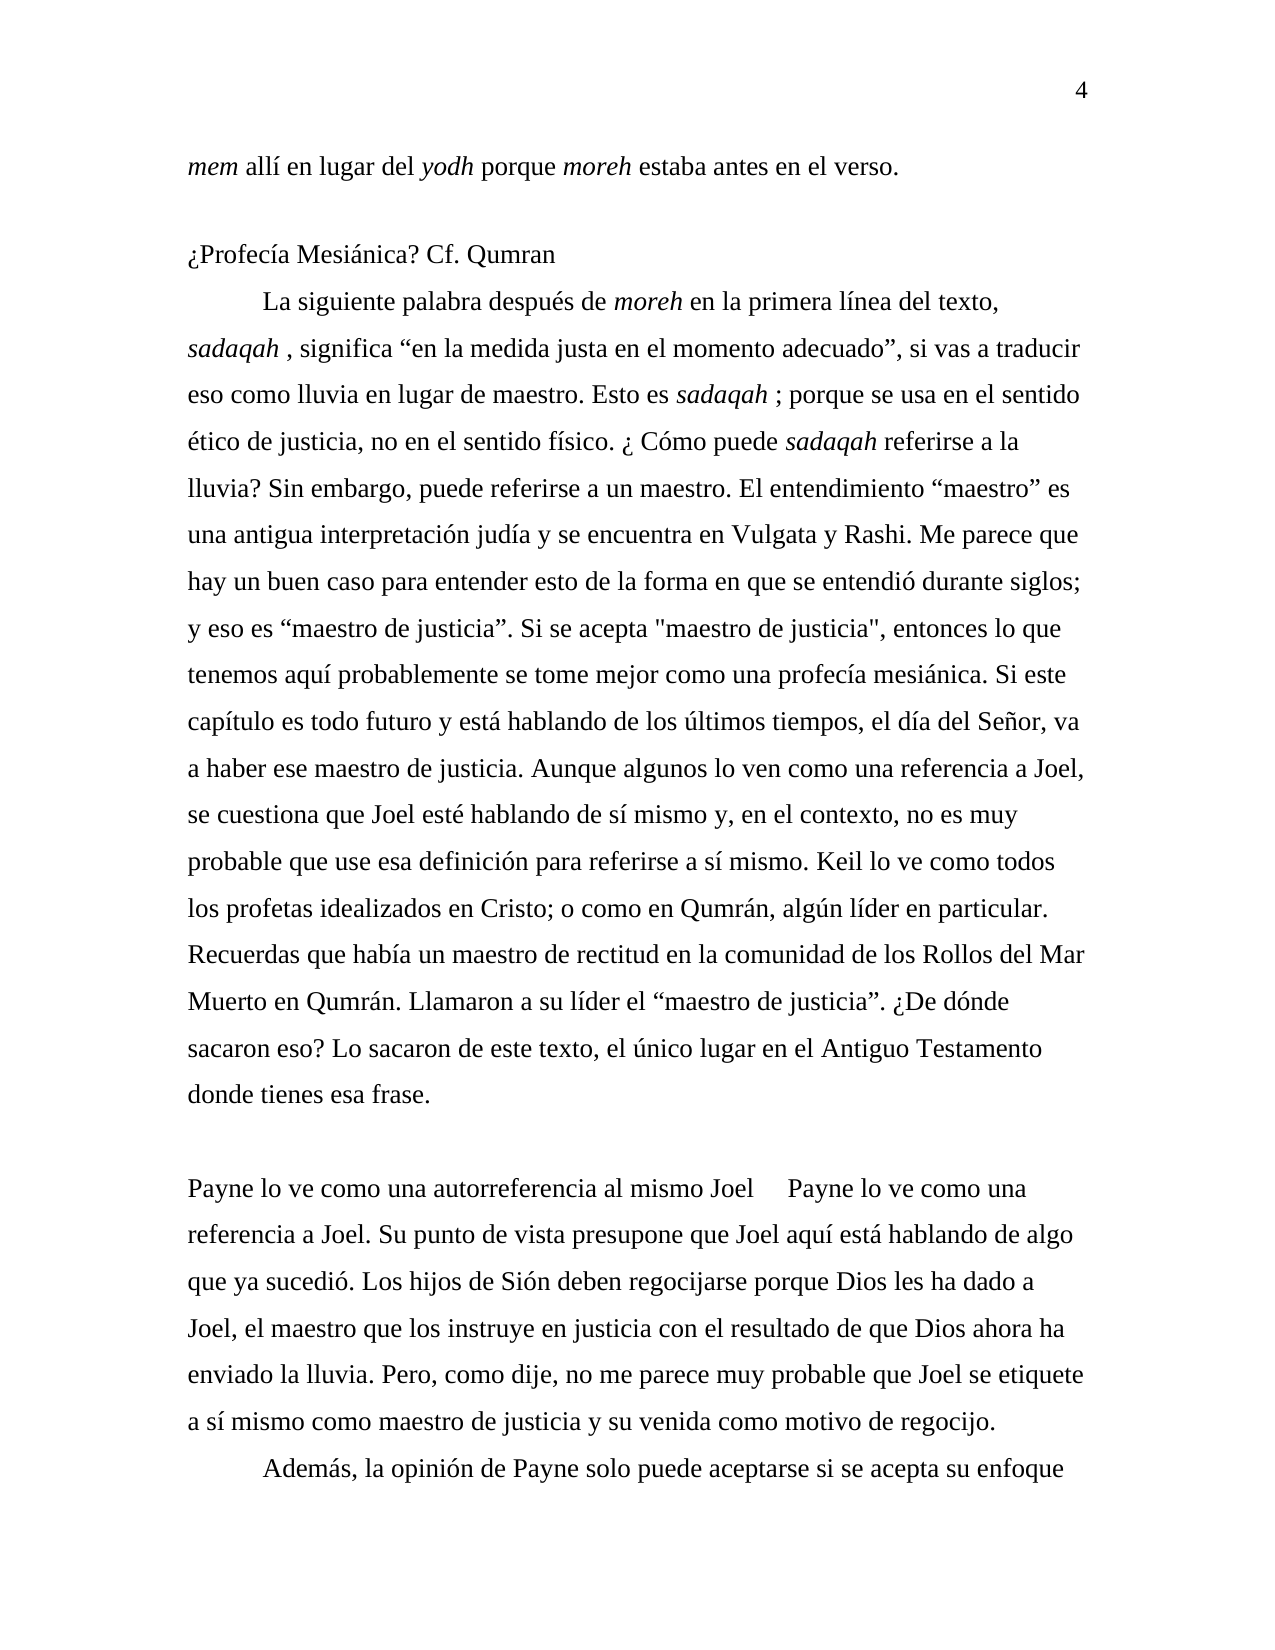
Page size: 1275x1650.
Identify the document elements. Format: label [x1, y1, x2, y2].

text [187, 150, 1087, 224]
text [187, 239, 1087, 1483]
